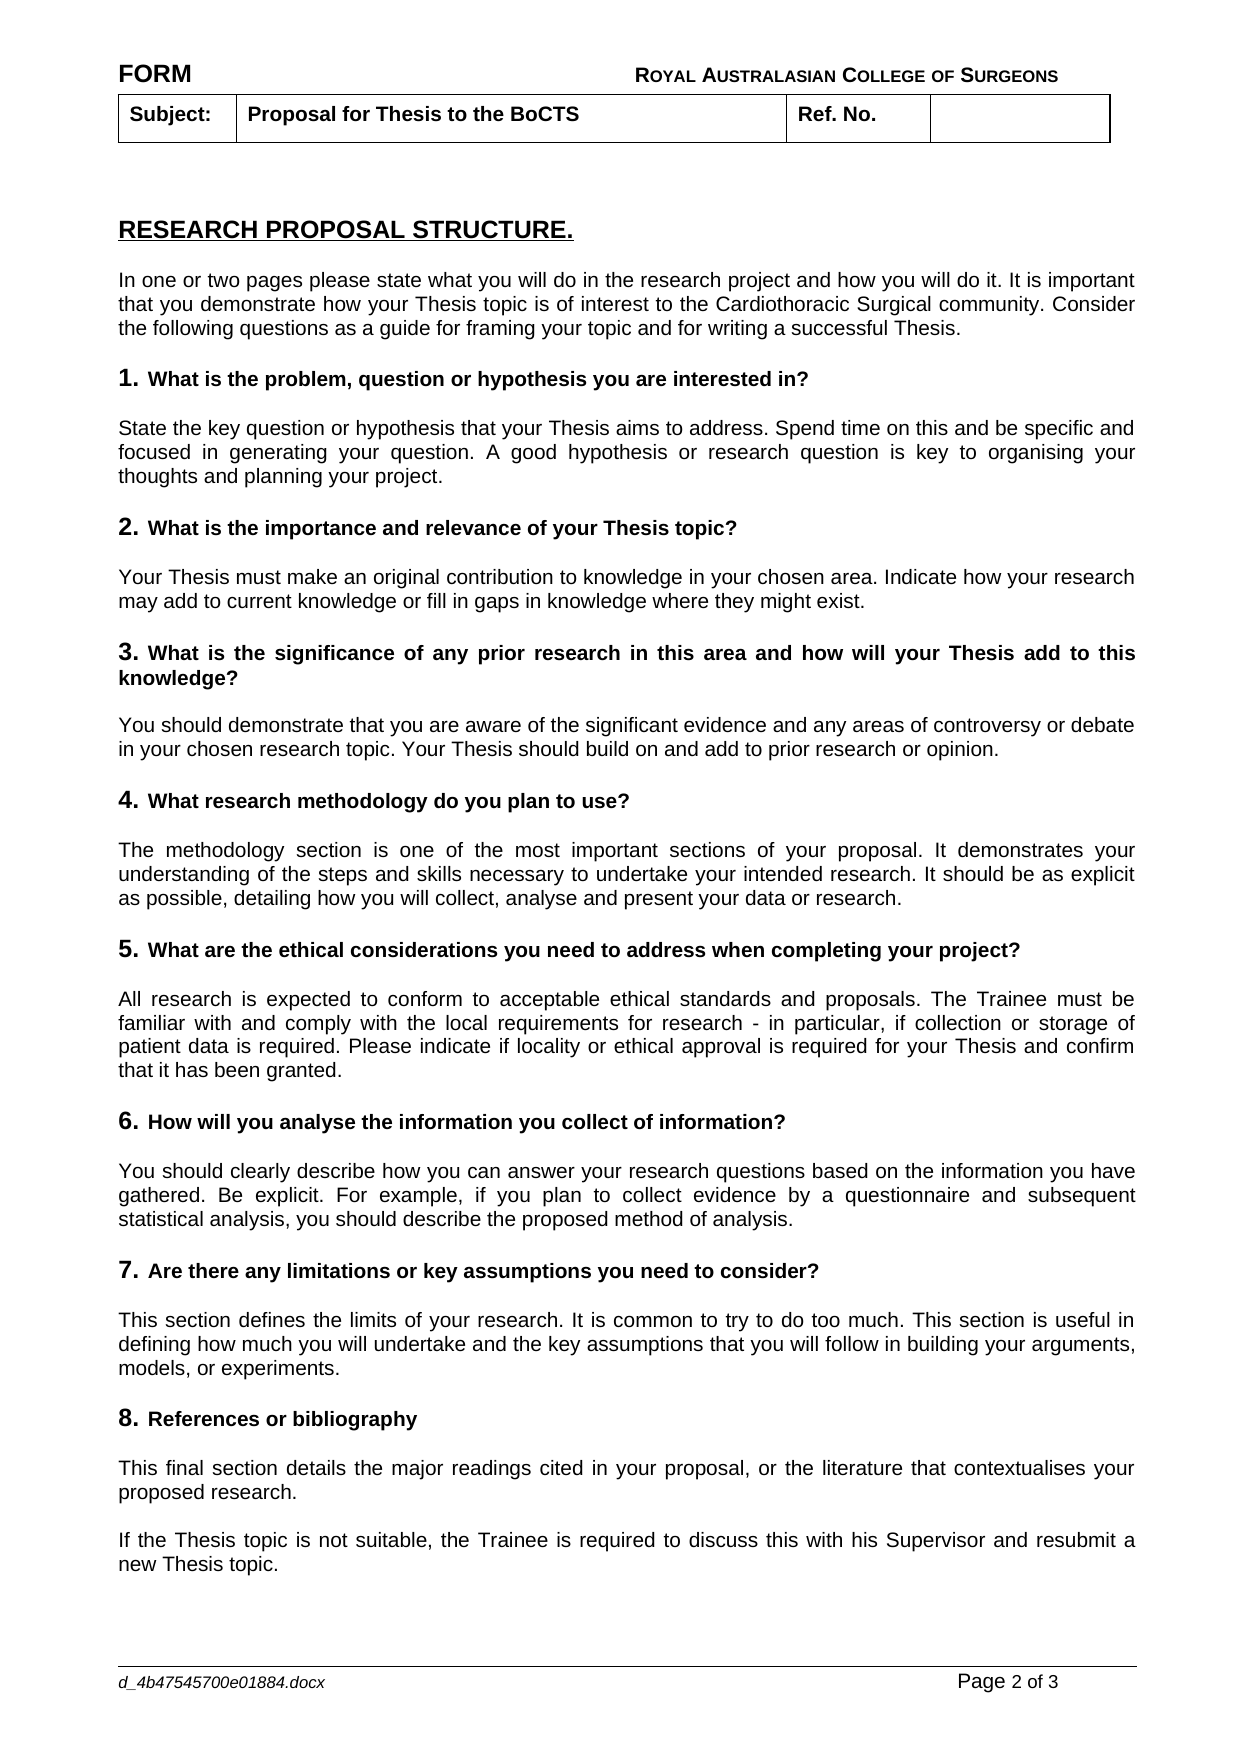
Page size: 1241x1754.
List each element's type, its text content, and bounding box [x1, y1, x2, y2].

list What is the significance of any prior research in this area and how will your Thesis add to this knowledge? [118, 637, 1137, 689]
list What research methodology do you plan to use? [118, 785, 1137, 814]
list How will you analyse the information you collect of information? [118, 1106, 1137, 1135]
text Your Thesis must make an original contribution to knowledge in your chosen area. Indicate how your research may add to current knowledge or fill in gaps in knowledge where they might exist. [118, 565, 1137, 613]
text If the Thesis topic is not suitable, the Trainee is required to discuss this with his Supervisor and resubmit a new Thesis topic. [118, 1528, 1137, 1576]
text You should demonstrate that you are aware of the significant evidence and any areas of controversy or debate in your chosen research topic. Your Thesis should build on and add to prior research or opinion. [118, 713, 1137, 761]
text RESEARCH PROPOSAL STRUCTURE. [118, 215, 1137, 244]
text In one or two pages please state what you will do in the research project and how you will do it. It is important that you demonstrate how your Thesis topic is of interest to the Cardiothoracic Surgical community. Consider the following questions as a guide for framing your topic and for writing a successful Thesis. [118, 268, 1137, 339]
list What is the importance and relevance of your Thesis topic? [118, 512, 1137, 541]
list What are the ethical considerations you need to address when completing your project? [118, 934, 1137, 962]
text This final section details the major readings cited in your proposal, or the literature that contextualises your proposed research. [118, 1456, 1137, 1504]
list References or bibliography [44, 1403, 1186, 1432]
list Are there any limitations or key assumptions you need to consider? [118, 1255, 1137, 1283]
list What is the problem, question or hypothesis you are interested in? [118, 363, 1137, 392]
text The methodology section is one of the most important sections of your proposal. It demonstrates your understanding of the steps and skills necessary to undertake your intended research. It should be as explicit as possible, detailing how you will collect, analyse and present your data or research. [118, 838, 1137, 910]
text This section defines the limits of your research. It is common to try to do too much. This section is useful in defining how much you will undertake and the key assumptions that you will follow in building your arguments, models, or experiments. [118, 1307, 1137, 1379]
text All research is expected to conform to acceptable ethical standards and proposals. The Trainee must be familiar with and comply with the local requirements for research - in particular, if collection or storage of patient data is required. Please indicate if locality or ethical approval is required for your Thesis and confirm that it has been granted. [118, 986, 1137, 1082]
text State the key question or hypothesis that your Thesis aims to address. Spend time on this and be specific and focused in generating your question. A good hypothesis or research question is key to organising your thoughts and planning your project. [118, 416, 1137, 488]
text You should clearly describe how you can answer your research questions based on the information you have gathered. Be explicit. For example, if you plan to collect evidence by a questionnaire and subsequent statistical analysis, you should describe the proposed method of analysis. [118, 1159, 1137, 1231]
